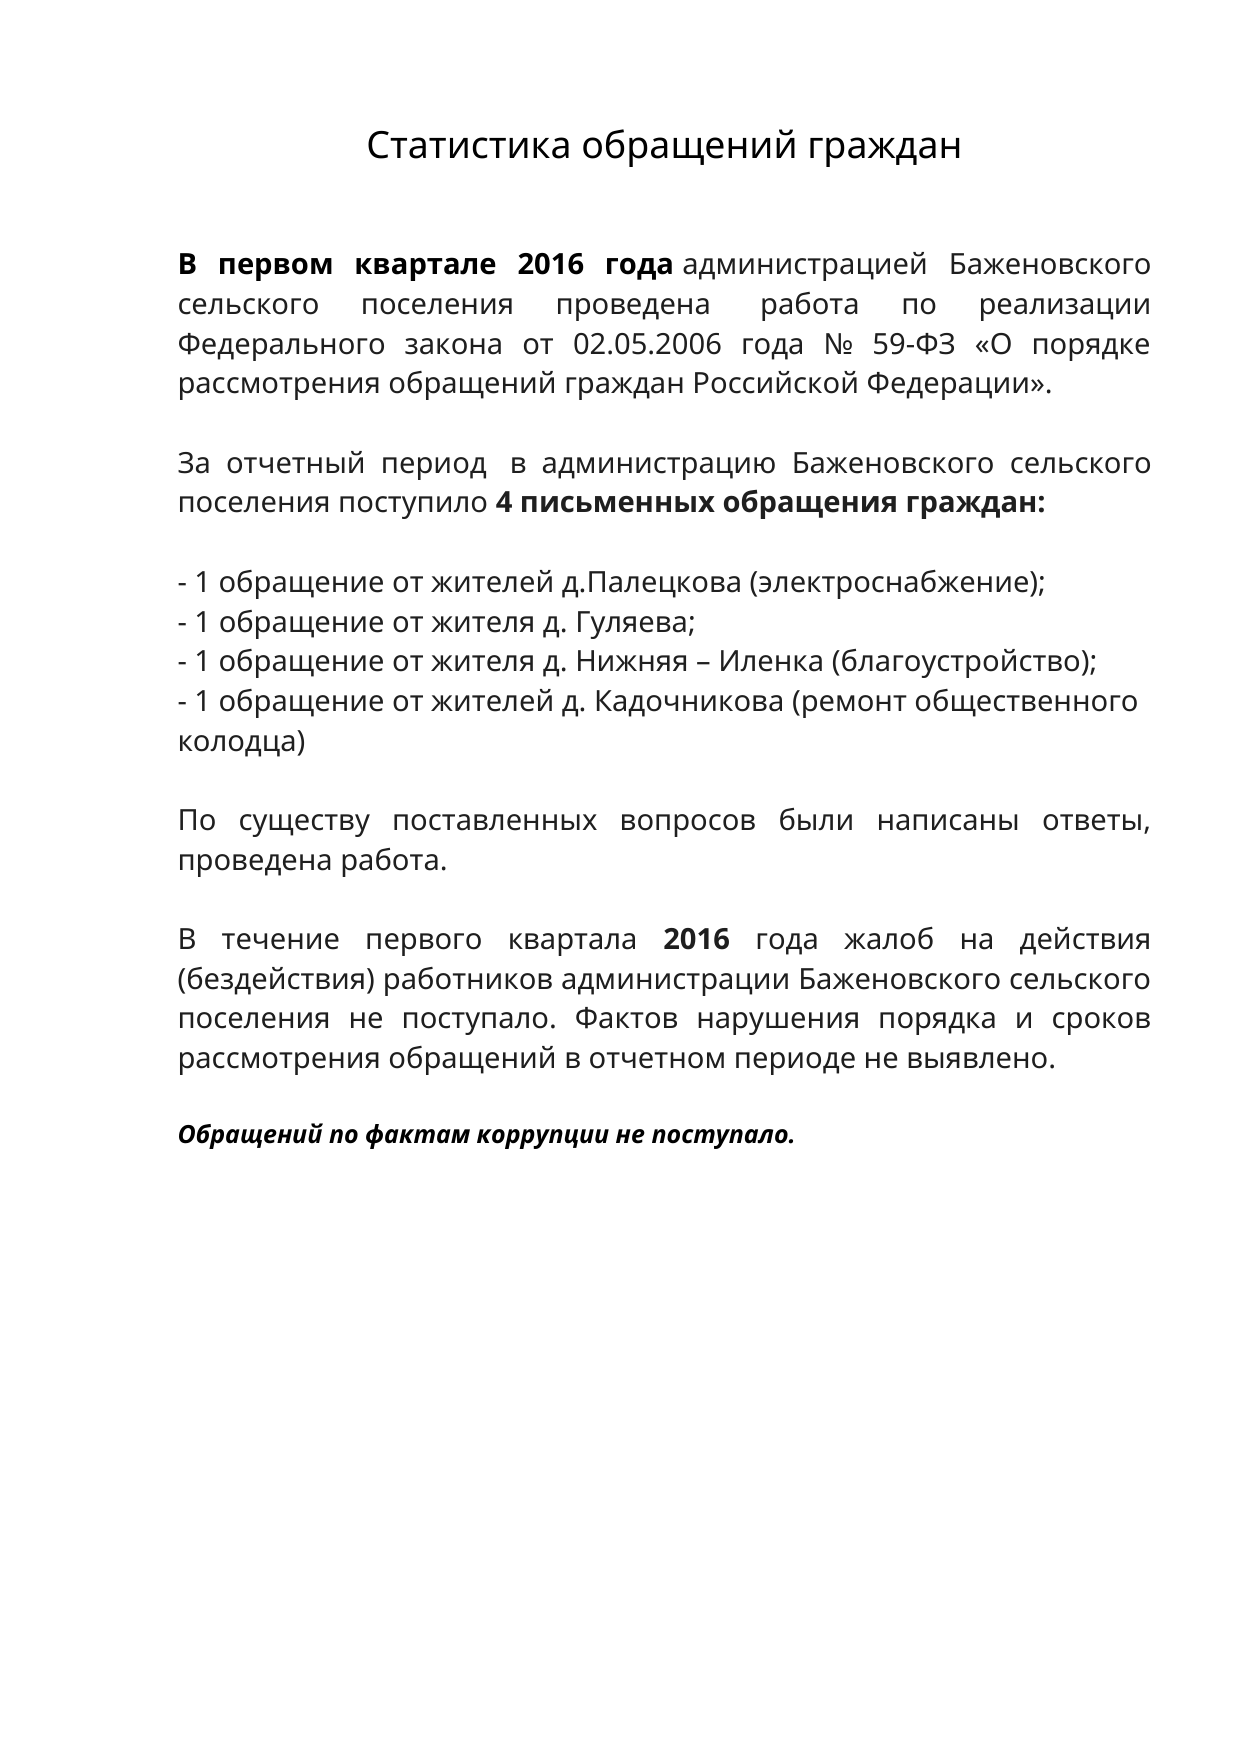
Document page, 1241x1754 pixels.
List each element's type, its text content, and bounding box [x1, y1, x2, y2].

text В течение первого квартала 2016 года жалоб на действия (бездействия) работников администрации Баженовского сельского поселения не поступало. Фактов нарушения порядка и сроков рассмотрения обращений в отчетном периоде не выявлено. [177, 918, 1152, 1077]
text - 1 обращение от жителей д. Кадочникова (ремонт общественного колодца) [177, 680, 1152, 759]
text Статистика обращений граждан [177, 118, 1152, 169]
text По существу поставленных вопросов были написаны ответы, проведена работа. [177, 799, 1152, 879]
text - 1 обращение от жителя д. Гуляева; [177, 601, 1152, 641]
text В первом квартале 2016 года администрацией Баженовского сельского поселения проведена работа по реализации Федерального закона от 02.05.2006 года № 59-ФЗ «О порядке рассмотрения обращений граждан Российской Федерации». [177, 244, 1152, 402]
text За отчетный период в администрацию Баженовского сельского поселения поступило 4 письменных обращения граждан: [177, 442, 1152, 521]
text - 1 обращение от жителей д.Палецкова (электроснабжение); [177, 561, 1152, 601]
text Обращений по фактам коррупции не поступало. [177, 1117, 1152, 1151]
text - 1 обращение от жителя д. Нижняя – Иленка (благоустройство); [177, 641, 1152, 680]
